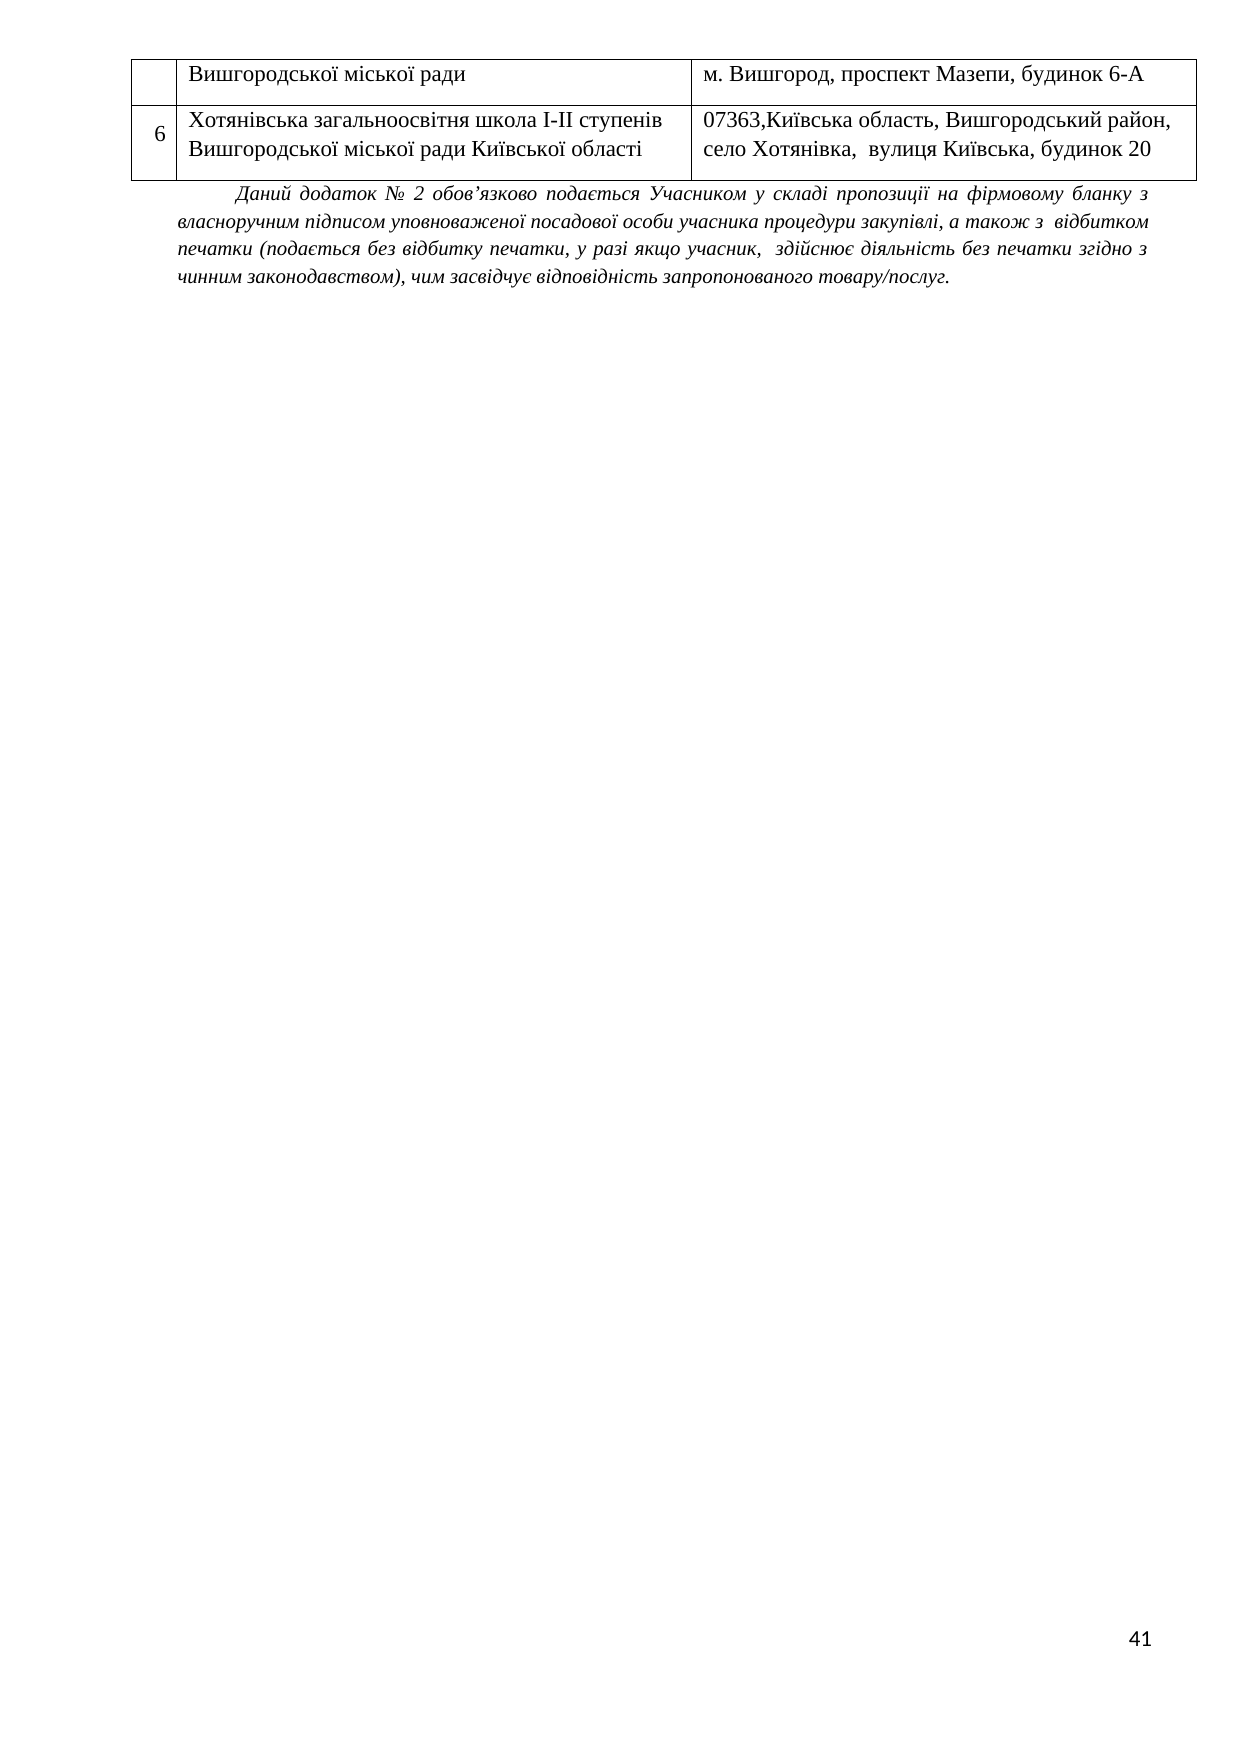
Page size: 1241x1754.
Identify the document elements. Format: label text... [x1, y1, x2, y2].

text Даний додаток № 2 обов’язково подається Учасником у складі пропозиції на фірмовому бланку з власноручним підписом уповноваженої посадової особи учасника процедури закупівлі, а також з відбитком печатки (подається без відбитку печатки, у разі якщо учасник, здійснює діяльність без печатки згідно з чинним законодавством), чим засвідчує відповідність запропонованого товару/послуг. [177, 181, 1152, 288]
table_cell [177, 60, 691, 105]
table_cell 07363,Київська область, Вишгородський район, село Хотянівка, вулиця Київська, будинок 20 [692, 106, 1196, 180]
table_cell 6 [132, 106, 176, 180]
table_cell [692, 60, 1196, 105]
table_cell Хотянівська загальноосвітня школа І-ІІ ступенів Вишгородської міської ради Київської області [177, 106, 691, 180]
table_cell 5 [132, 60, 176, 105]
